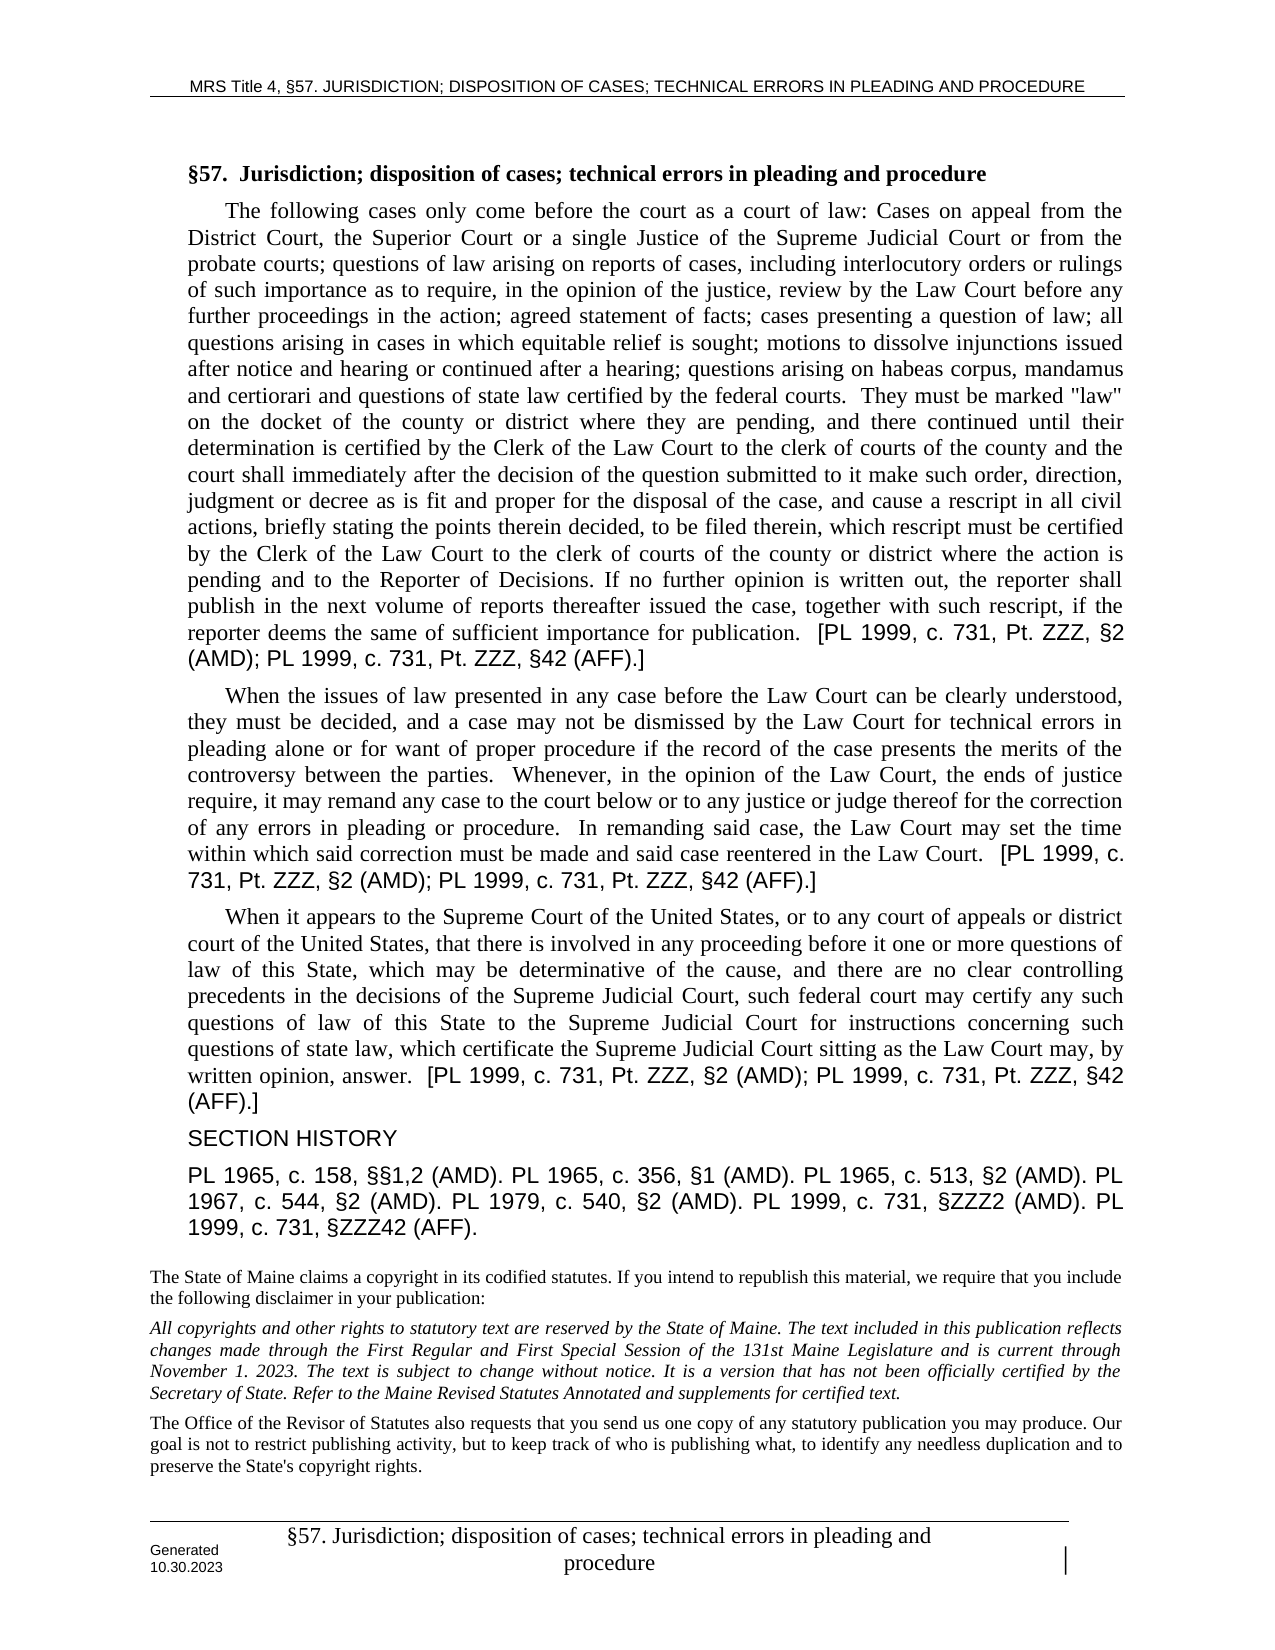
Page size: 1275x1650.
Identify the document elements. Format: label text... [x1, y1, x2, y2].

text The State of Maine claims a copyright in its codified statutes. If you intend to republish this material, we require that you include the following disclaimer in your publication: [150, 1266, 1125, 1309]
text PL 1965, c. 158, §§1,2 (AMD). PL 1965, c. 356, §1 (AMD). PL 1965, c. 513, §2 (AMD). PL 1967, c. 544, §2 (AMD). PL 1979, c. 540, §2 (AMD). PL 1999, c. 731, §ZZZ2 (AMD). PL 1999, c. 731, §ZZZ42 (AFF). [187, 1162, 1125, 1241]
text SECTION HISTORY [187, 1125, 1125, 1151]
text When it appears to the Supreme Court of the United States, or to any court of appeals or district court of the United States, that there is involved in any proceeding before it one or more questions of law of this State, which may be determinative of the cause, and there are no clear controlling precedents in the decisions of the Supreme Judicial Court, such federal court may certify any such questions of law of this State to the Supreme Judicial Court for instructions concerning such questions of state law, which certificate the Supreme Judicial Court sitting as the Law Court may, by written opinion, answer. [PL 1999, c. 731, Pt. ZZZ, §2 (AMD); PL 1999, c. 731, Pt. ZZZ, §42 (AFF).] [187, 903, 1125, 1114]
text §57. Jurisdiction; disposition of cases; technical errors in pleading and procedure [187, 160, 1125, 187]
text All copyrights and other rights to statutory text are reserved by the State of Maine. The text included in this publication reflects changes made through the First Regular and First Special Session of the 131st Maine Legislature and is current through November 1. 2023 . The text is subject to change without notice. It is a version that has not been officially certified by the Secretary of State. Refer to the Maine Revised Statutes Annotated and supplements for certified text. [150, 1317, 1125, 1403]
text When the issues of law presented in any case before the Law Court can be clearly understood, they must be decided, and a case may not be dismissed by the Law Court for technical errors in pleading alone or for want of proper procedure if the record of the case presents the merits of the controversy between the parties. Whenever, in the opinion of the Law Court, the ends of justice require, it may remand any case to the court below or to any justice or judge thereof for the correction of any errors in pleading or procedure. In remanding said case, the Law Court may set the time within which said correction must be made and said case reentered in the Law Court. [PL 1999, c. 731, Pt. ZZZ, §2 (AMD); PL 1999, c. 731, Pt. ZZZ, §42 (AFF).] [187, 682, 1125, 893]
text The Office of the Revisor of Statutes also requests that you send us one copy of any statutory publication you may produce. Our goal is not to restrict publishing activity, but to keep track of who is publishing what, to identify any needless duplication and to preserve the State's copyright rights. [150, 1412, 1125, 1476]
text The following cases only come before the court as a court of law: Cases on appeal from the District Court, the Superior Court or a single Justice of the Supreme Judicial Court or from the probate courts; questions of law arising on reports of cases, including interlocutory orders or rulings of such importance as to require, in the opinion of the justice, review by the Law Court before any further proceedings in the action; agreed statement of facts; cases presenting a question of law; all questions arising in cases in which equitable relief is sought; motions to dissolve injunctions issued after notice and hearing or continued after a hearing; questions arising on habeas corpus, mandamus and certiorari and questions of state law certified by the federal courts. They must be marked "law" on the docket of the county or district where they are pending, and there continued until their determination is certified by the Clerk of the Law Court to the clerk of courts of the county and the court shall immediately after the decision of the question submitted to it make such order, direction, judgment or decree as is fit and proper for the disposal of the case, and cause a rescript in all civil actions, briefly stating the points therein decided, to be filed therein, which rescript must be certified by the Clerk of the Law Court to the clerk of courts of the county or district where the action is pending and to the Reporter of Decisions. If no further opinion is written out, the reporter shall publish in the next volume of reports thereafter issued the case, together with such rescript, if the reporter deems the same of sufficient importance for publication. [PL 1999, c. 731, Pt. ZZZ, §2 (AMD); PL 1999, c. 731, Pt. ZZZ, §42 (AFF).] [187, 197, 1125, 672]
